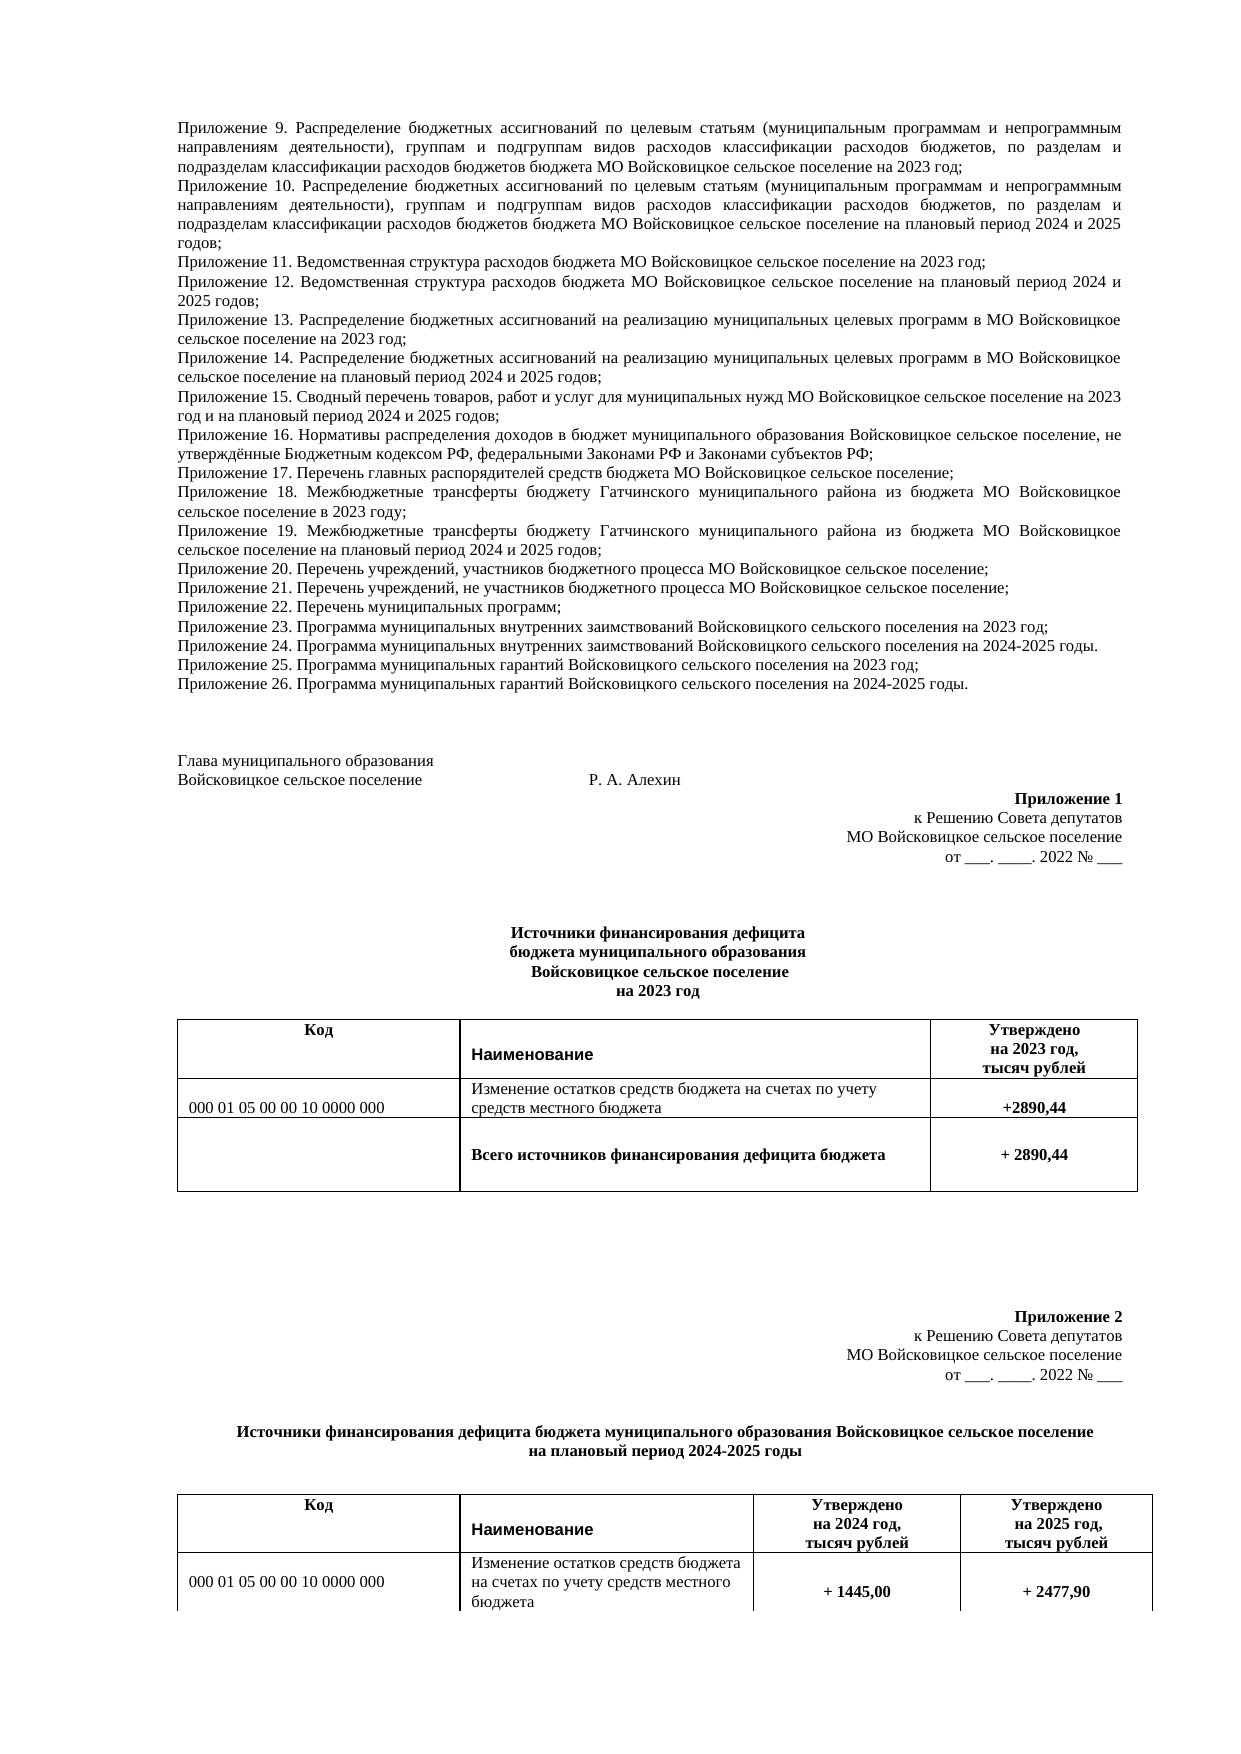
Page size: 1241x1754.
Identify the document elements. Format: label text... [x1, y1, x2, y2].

table_cell Код [178, 1495, 459, 1552]
text Приложение 17. Перечень главных распорядителей средств бюджета МО Войсковицкое сельское поселение; [177, 463, 1122, 482]
table_cell Наименование [461, 1495, 753, 1552]
text Приложение 20. Перечень учреждений, участников бюджетного процесса МО Войсковицкое сельское поселение; [177, 559, 1122, 578]
text Приложение 19. Межбюджетные трансферты бюджету Гатчинского муниципального района из бюджета МО Войсковицкое сельское поселение на плановый период 2024 и 2025 годов; [177, 521, 1122, 559]
text Приложение 2 [177, 1307, 1122, 1326]
text Приложение 9. Распределение бюджетных ассигнований по целевым статьям (муниципальным программам и непрограммным направлениям деятельности), группам и подгруппам видов расходов классификации расходов бюджетов, по разделам и подразделам классификации расходов бюджетов бюджета МО Войсковицкое сельское поселение на 2023 год; [177, 118, 1122, 176]
text МО Войсковицкое сельское поселение [177, 1345, 1122, 1364]
table_header Источники финансирования дефицита бюджета муниципального образования Войсковицкое сельское поселение на 2023 год [177, 923, 1138, 1019]
text Приложение 18. Межбюджетные трансферты бюджету Гатчинского муниципального района из бюджета МО Войсковицкое сельское поселение в 2023 году; [177, 482, 1122, 521]
table_cell 000 01 05 00 00 10 0000 000 [178, 1079, 459, 1117]
table_cell Изменение остатков средств бюджета на счетах по учету средств местного бюджета [461, 1079, 930, 1117]
text Приложение 24. Программа муниципальных внутренних заимствований Войсковицкого сельского поселения на 2024-2025 годы. [177, 636, 1122, 655]
table_cell Наименование [461, 1020, 930, 1077]
table_cell Всего источников финансирования дефицита бюджета [461, 1118, 930, 1191]
text Приложение 14. Распределение бюджетных ассигнований на реализацию муниципальных целевых программ в МО Войсковицкое сельское поселение на плановый период 2024 и 2025 годов; [177, 348, 1122, 386]
table_cell + 2477,90 [961, 1553, 1152, 1611]
text от ___. ____. 2022 № ___ [177, 846, 1122, 866]
text Приложение 16. Нормативы распределения доходов в бюджет муниципального образования Войсковицкое сельское поселение, не утверждённые Бюджетным кодексом РФ, федеральными Законами РФ и Законами субъектов РФ; [177, 425, 1122, 463]
text от ___. ____. 2022 № ___ [177, 1364, 1122, 1383]
table_cell Утверждено на 2024 год, тысяч рублей [754, 1495, 960, 1552]
table_cell Код [178, 1020, 459, 1077]
text Приложение 21. Перечень учреждений, не участников бюджетного процесса МО Войсковицкое сельское поселение; [177, 578, 1122, 597]
text Приложение 22. Перечень муниципальных программ; [177, 597, 1122, 616]
text к Решению Совета депутатов [177, 1326, 1122, 1345]
text Приложение 12. Ведомственная структура расходов бюджета МО Войсковицкое сельское поселение на плановый период 2024 и 2025 годов; [177, 271, 1122, 310]
table_cell Утверждено на 2023 год, тысяч рублей [931, 1020, 1137, 1077]
text МО Войсковицкое сельское поселение [177, 827, 1122, 846]
text Приложение 26. Программа муниципальных гарантий Войсковицкого сельского поселения на 2024-2025 годы. [177, 674, 1122, 693]
text Войсковицкое сельское поселение Р. А. Алехин [177, 770, 1122, 789]
table_cell + 1445,00 [754, 1553, 960, 1611]
text Приложение 10. Распределение бюджетных ассигнований по целевым статьям (муниципальным программам и непрограммным направлениям деятельности), группам и подгруппам видов расходов классификации расходов бюджетов, по разделам и подразделам классификации расходов бюджетов бюджета МО Войсковицкое сельское поселение на плановый период 2024 и 2025 годов; [177, 176, 1122, 252]
text Приложение 25. Программа муниципальных гарантий Войсковицкого сельского поселения на 2023 год; [177, 655, 1122, 674]
text Приложение 15. Сводный перечень товаров, работ и услуг для муниципальных нужд МО Войсковицкое сельское поселение на 2023 год и на плановый период 2024 и 2025 годов; [177, 386, 1122, 425]
table_cell Изменение остатков средств бюджета на счетах по учету средств местного бюджета [461, 1553, 753, 1611]
text Приложение 11. Ведомственная структура расходов бюджета МО Войсковицкое сельское поселение на 2023 год; [177, 252, 1122, 271]
text Приложение 13. Распределение бюджетных ассигнований на реализацию муниципальных целевых программ в МО Войсковицкое сельское поселение на 2023 год; [177, 310, 1122, 348]
table_header Источники финансирования дефицита бюджета муниципального образования Войсковицкое сельское поселение на плановый период 2024-2025 годы [177, 1422, 1153, 1493]
table_cell 000 01 05 00 00 10 0000 000 [178, 1553, 459, 1611]
table_cell Утверждено на 2025 год, тысяч рублей [961, 1495, 1152, 1552]
table_cell [178, 1118, 459, 1191]
table_cell +2890,44 [931, 1079, 1137, 1117]
text Приложение 23. Программа муниципальных внутренних заимствований Войсковицкого сельского поселения на 2023 год; [177, 616, 1122, 636]
table_cell + 2890,44 [931, 1118, 1137, 1191]
text к Решению Совета депутатов [177, 808, 1122, 827]
text Приложение 1 [177, 789, 1122, 808]
text Глава муниципального образования [177, 751, 1122, 770]
